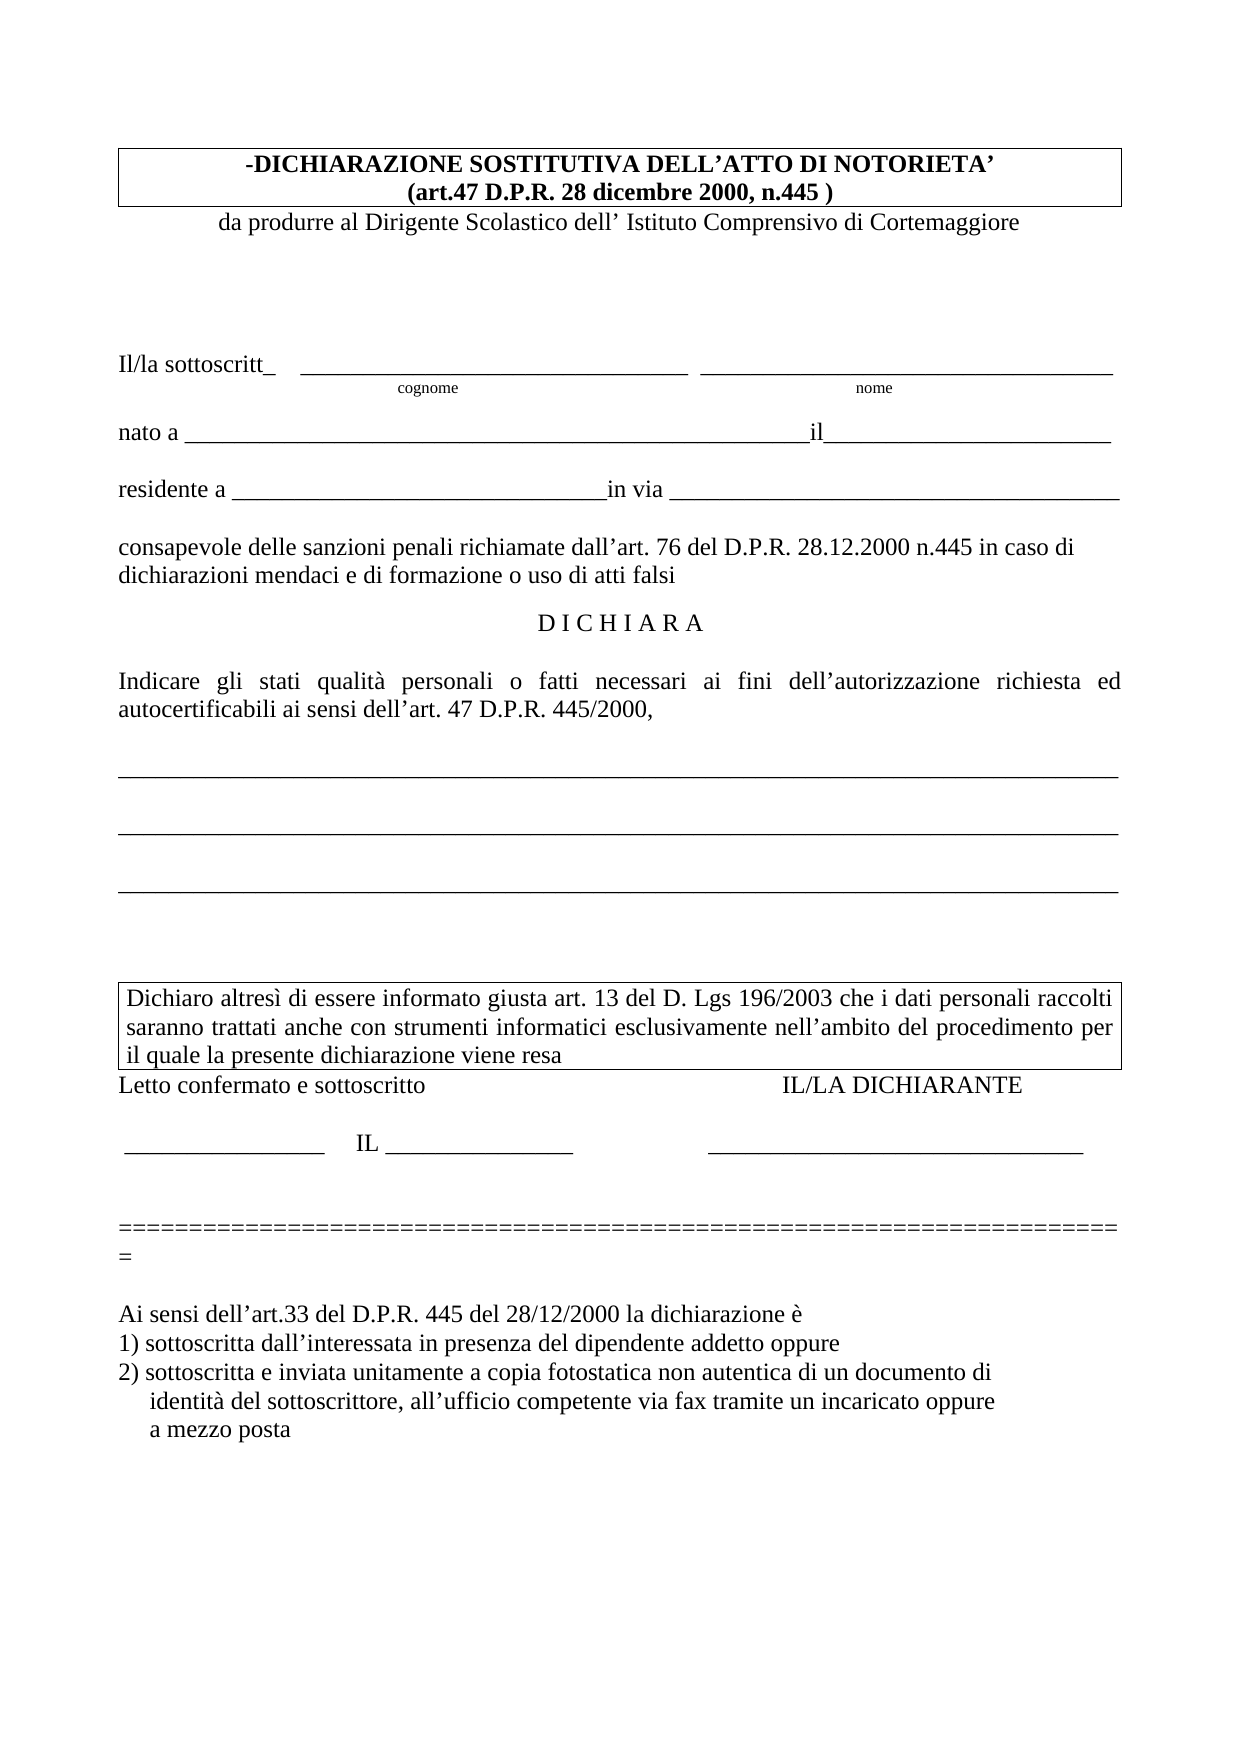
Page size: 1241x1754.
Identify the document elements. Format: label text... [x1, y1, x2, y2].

text identità del sottoscrittore, all’ufficio competente via fax tramite un incaricato oppure [118, 1386, 1122, 1414]
text ________________ IL _______________ ______________________________ [118, 1128, 1122, 1157]
text da produrre al Dirigente Scolastico dell’ Istituto Comprensivo di Cortemaggiore [118, 207, 1122, 236]
text 1) sottoscritta dall’interessata in presenza del dipendente addetto oppure [118, 1328, 1122, 1357]
text a mezzo posta [118, 1414, 1122, 1443]
table_header -DICHIARAZIONE SOSTITUTIVA DELL’ATTO DI NOTORIETA’ (art.47 D.P.R. 28 dicembre 2000, n.445 ) [119, 149, 1121, 206]
text residente a ______________________________in via ____________________________________ [118, 474, 1122, 503]
text Ai sensi dell’art.33 del D.P.R. 445 del 28/12/2000 la dichiarazione è [118, 1299, 1122, 1328]
text Letto confermato e sottoscritto IL/LA DICHIARANTE [118, 1070, 1122, 1099]
text ________________________________________________________________________________ [118, 867, 1122, 896]
text ======================================================================== [118, 1213, 1122, 1271]
text consapevole delle sanzioni penali richiamate dall’art. 76 del D.P.R. 28.12.2000 n.445 in caso di dichiarazioni mendaci e di formazione o uso di atti falsi [118, 532, 1122, 589]
text Indicare gli stati qualità personali o fatti necessari ai fini dell’autorizzazione richiesta ed autocertificabili ai sensi dell’art. 47 D.P.R. 445/2000, [118, 666, 1122, 723]
text Il/la sottoscritt_ _______________________________ _________________________________ [118, 349, 1122, 378]
table_header Dichiaro altresì di essere informato giusta art. 13 del D. Lgs 196/2003 che i dati personali raccolti saranno trattati anche con strumenti informatici esclusivamente nell’ambito del procedimento per il quale la presente dichiarazione viene resa [119, 983, 1121, 1069]
text 2) sottoscritta e inviata unitamente a copia fotostatica non autentica di un documento di [118, 1357, 1122, 1386]
text ________________________________________________________________________________ [118, 809, 1122, 838]
text D I C H I A R A [118, 608, 1122, 637]
text nato a __________________________________________________il_______________________ [118, 417, 1122, 445]
text cognome nome [118, 378, 1122, 397]
text ________________________________________________________________________________ [118, 752, 1122, 781]
